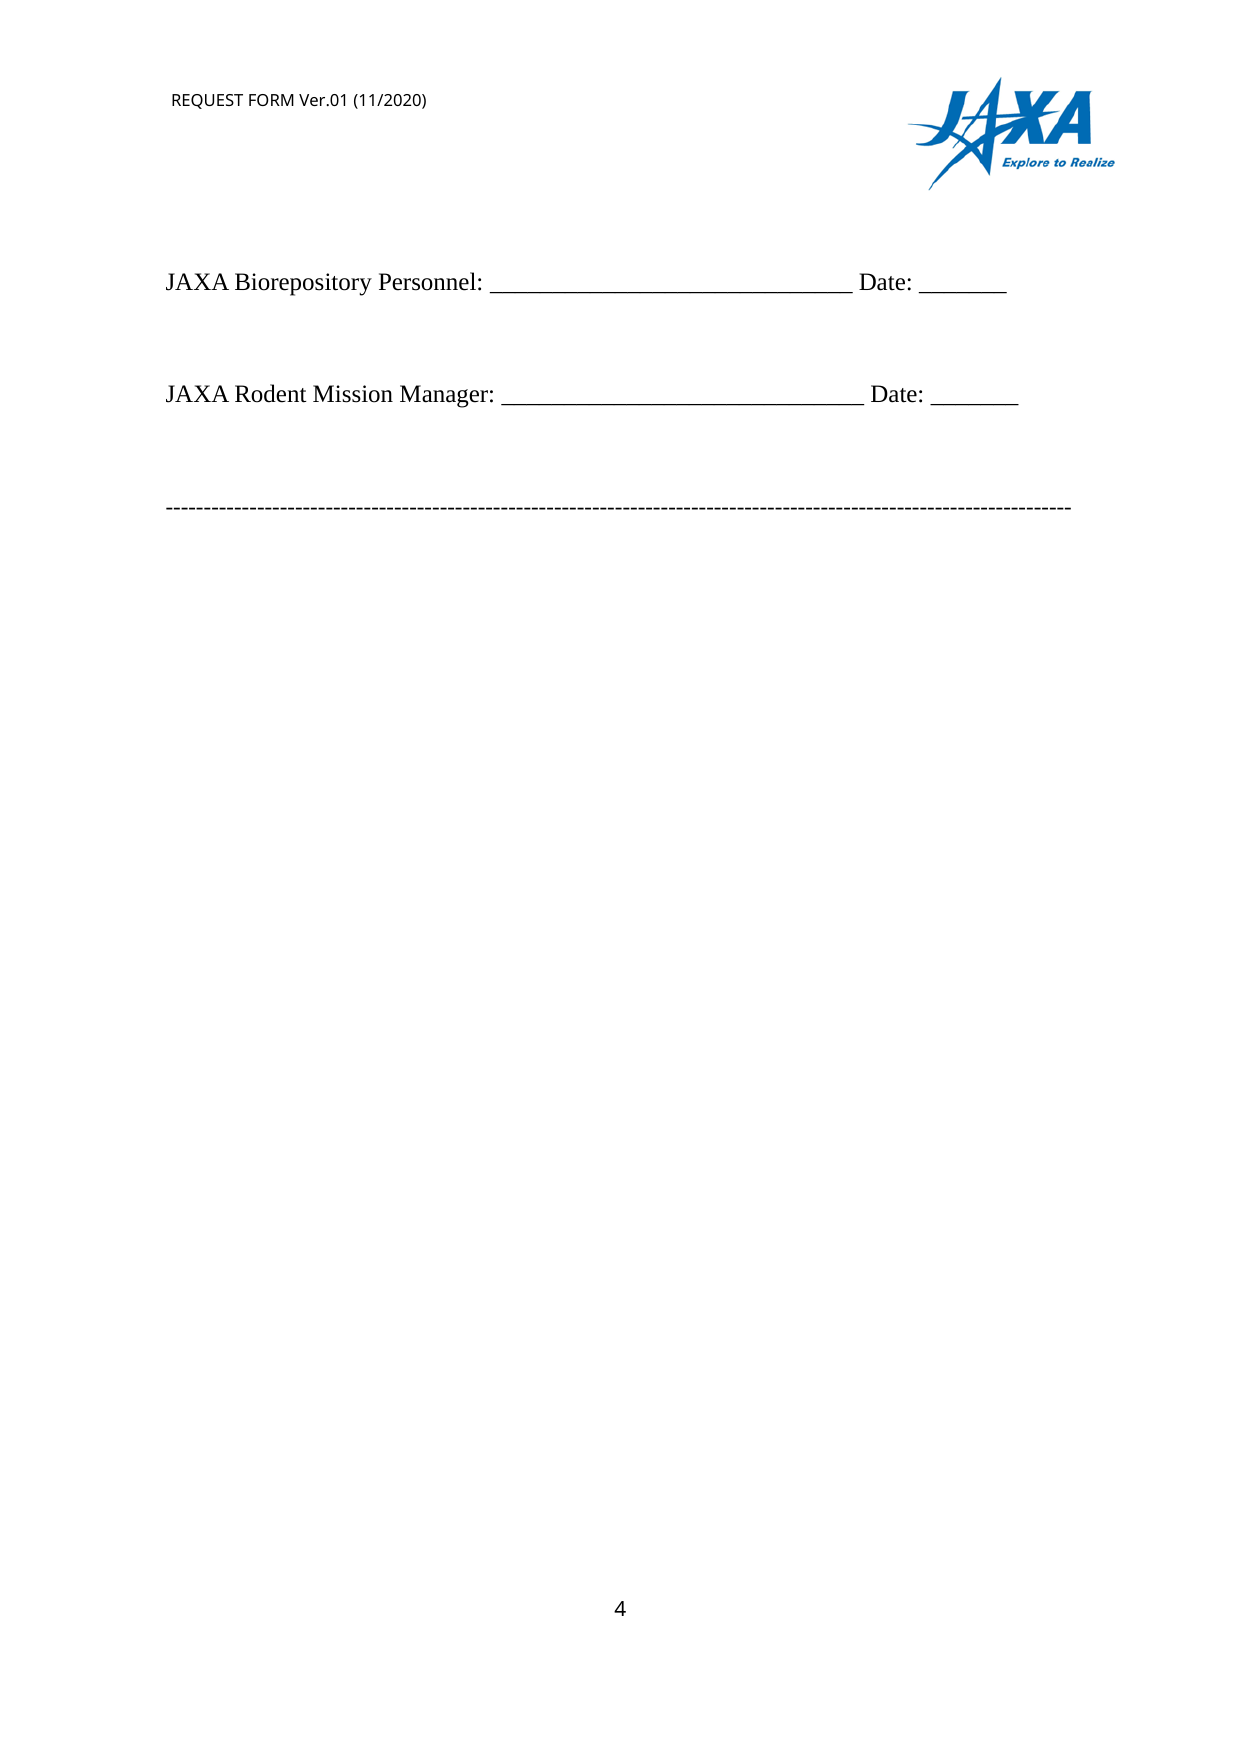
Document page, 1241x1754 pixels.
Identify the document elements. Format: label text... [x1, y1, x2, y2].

text JAXA Biorepository Personnel: _____________________________ Date: _______ [165, 263, 1075, 300]
text ----------------------------------------------------------------------------------------------------------------------- [165, 488, 1075, 525]
text JAXA Rodent Mission Manager: _____________________________ Date: _______ [165, 375, 1075, 413]
picture [901, 66, 1122, 202]
